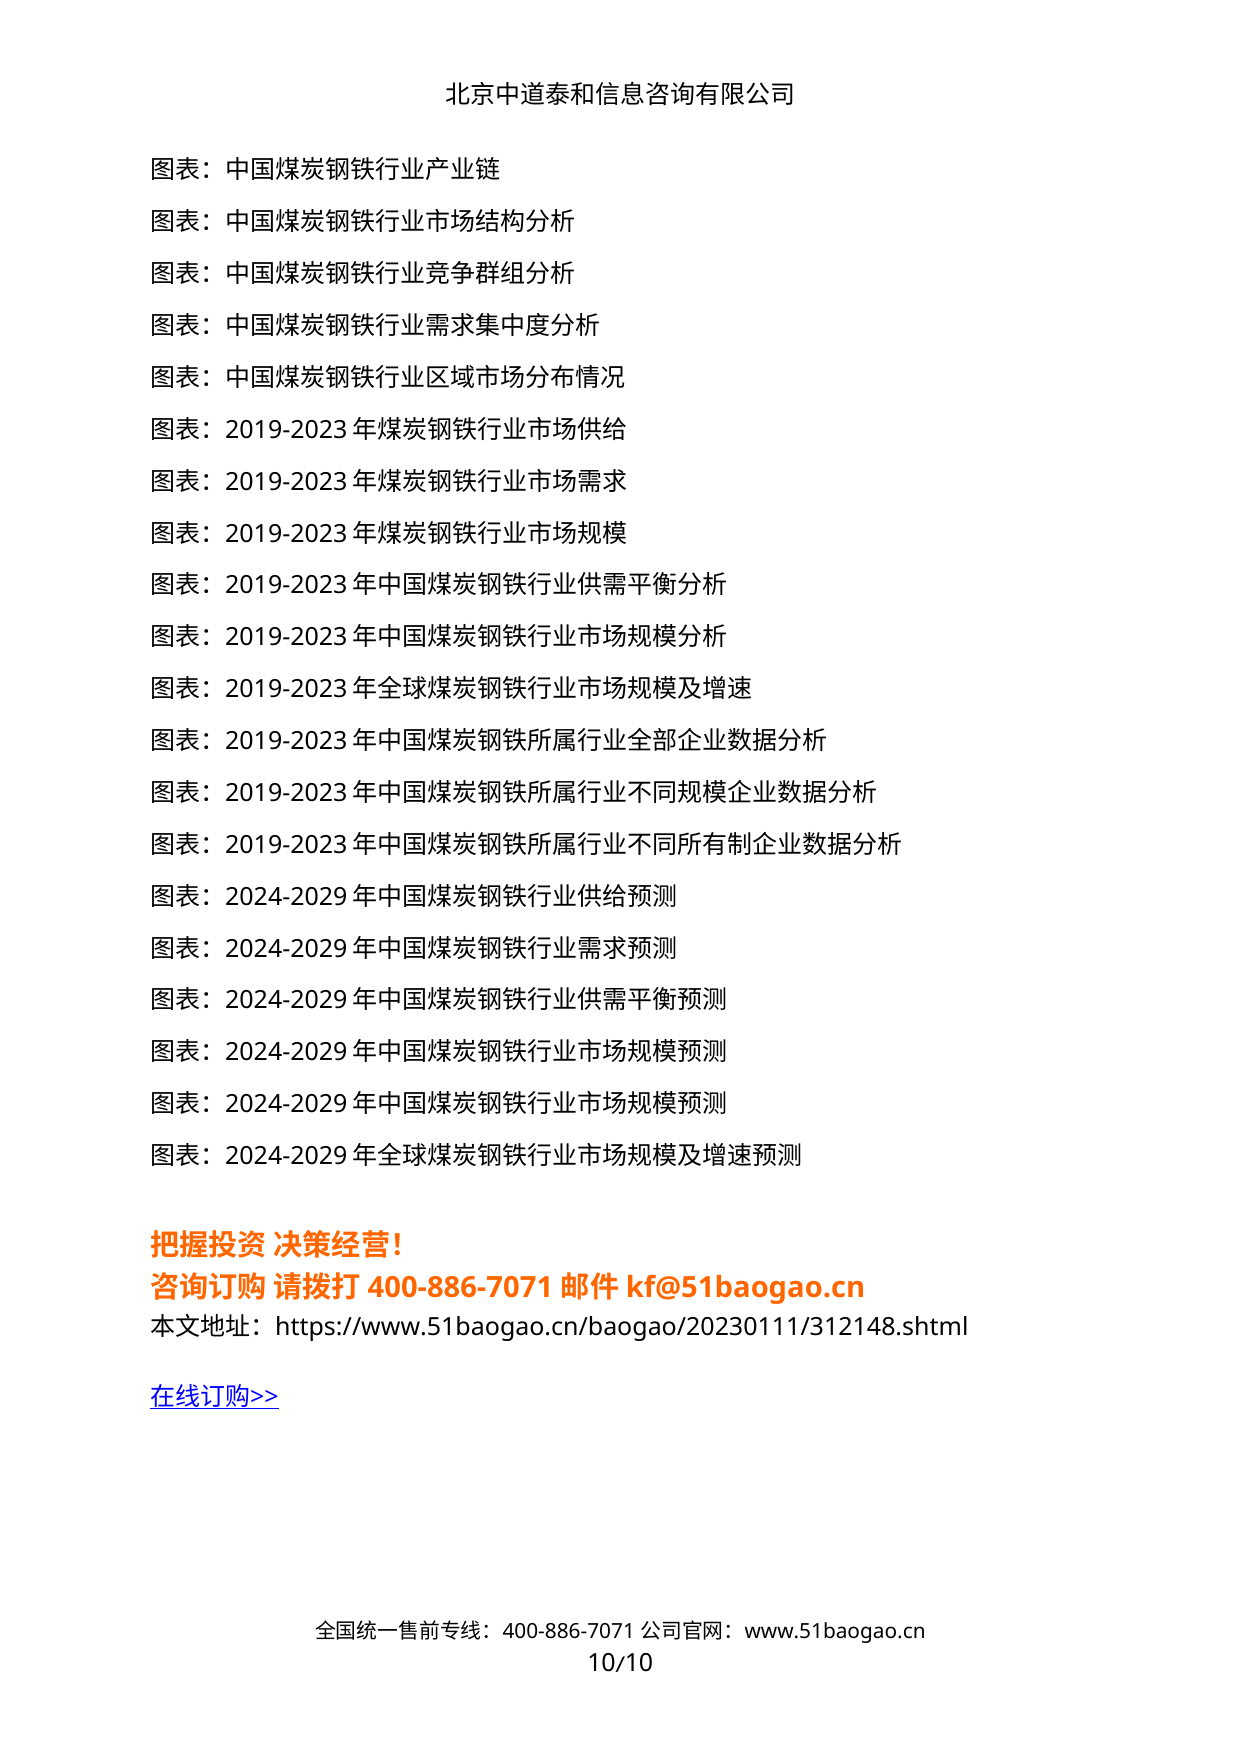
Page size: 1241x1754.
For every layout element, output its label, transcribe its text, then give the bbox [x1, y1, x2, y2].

text 图表：中国煤炭钢铁行业竞争群组分析 [150, 254, 1090, 290]
text 图表：中国煤炭钢铁行业需求集中度分析 [150, 306, 1090, 342]
text 图表：2019-2023年中国煤炭钢铁行业供需平衡分析 [150, 565, 1090, 601]
text 图表：中国煤炭钢铁行业市场结构分析 [150, 202, 1090, 238]
text 图表：中国煤炭钢铁行业区域市场分布情况 [150, 357, 1090, 394]
text 图表：中国煤炭钢铁行业产业链 [150, 150, 1090, 186]
text 图表：2024-2029年中国煤炭钢铁行业供给预测 [150, 876, 1090, 912]
text 在线订购>> [150, 1342, 1090, 1413]
text 图表：2024-2029年中国煤炭钢铁行业需求预测 [150, 928, 1090, 964]
text 图表：2019-2023年中国煤炭钢铁所属行业全部企业数据分析 [150, 721, 1090, 757]
text 图表：2019-2023年煤炭钢铁行业市场需求 [150, 461, 1090, 497]
text 图表：2024-2029年中国煤炭钢铁行业市场规模预测 [150, 1084, 1090, 1120]
text 图表：2019-2023年中国煤炭钢铁行业市场规模分析 [150, 617, 1090, 653]
text 图表：2019-2023年中国煤炭钢铁所属行业不同所有制企业数据分析 [150, 824, 1090, 861]
text 图表：2019-2023年煤炭钢铁行业市场供给 [150, 409, 1090, 446]
text 图表：2024-2029年中国煤炭钢铁行业市场规模预测 [150, 1032, 1090, 1068]
text 图表：2024-2029年全球煤炭钢铁行业市场规模及增速预测 [150, 1136, 1090, 1172]
text 图表：2019-2023年全球煤炭钢铁行业市场规模及增速 [150, 669, 1090, 705]
text 图表：2024-2029年中国煤炭钢铁行业供需平衡预测 [150, 980, 1090, 1016]
text 图表：2019-2023年煤炭钢铁行业市场规模 [150, 513, 1090, 549]
text 把握投资 决策经营！咨询订购 请拨打 400-886-7071 邮件 kf@51baogao.cn本文地址：https://www.51baogao.cn/baogao/20230111/312148.shtml [150, 1187, 1090, 1342]
text 图表：2019-2023年中国煤炭钢铁所属行业不同规模企业数据分析 [150, 772, 1090, 809]
